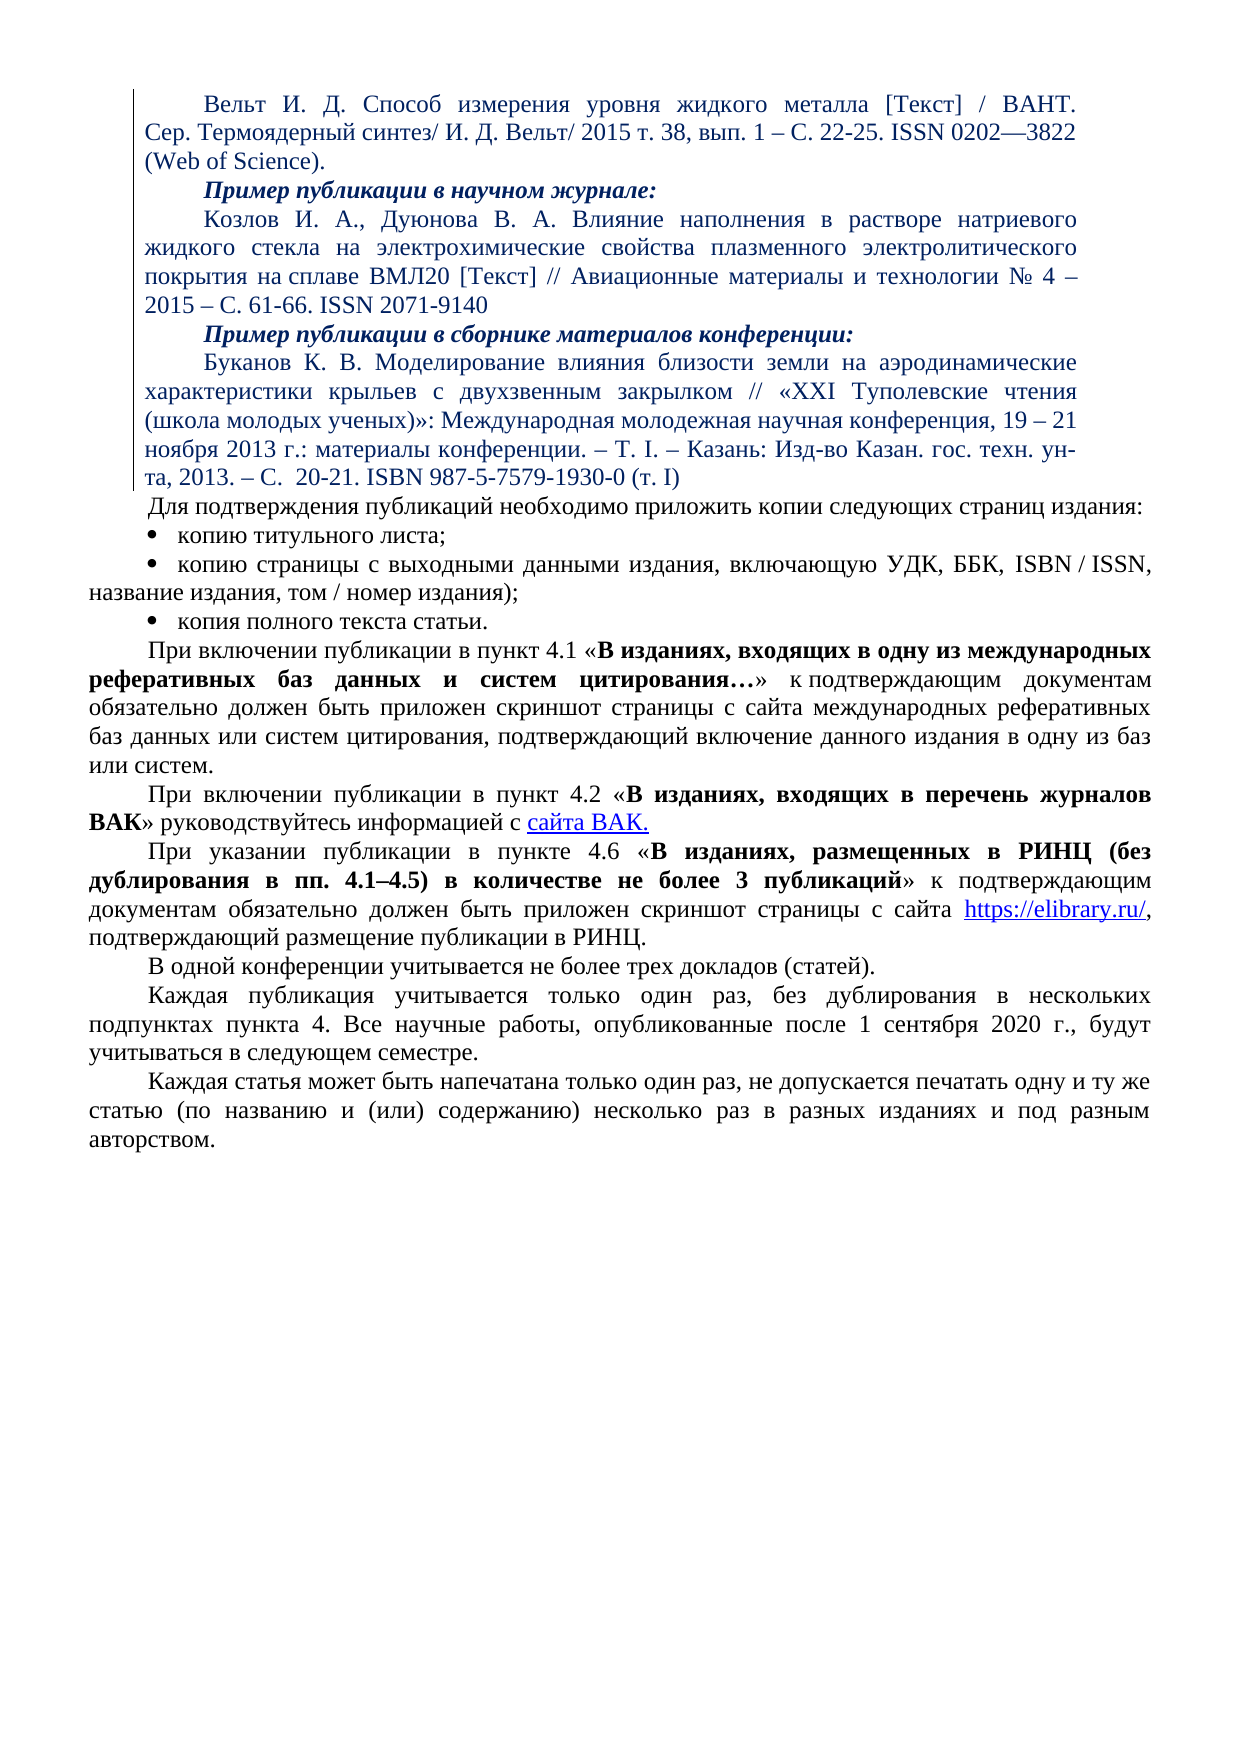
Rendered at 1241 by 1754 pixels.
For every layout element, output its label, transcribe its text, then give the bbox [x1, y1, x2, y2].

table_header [134, 89, 1089, 491]
text В одной конференции учитывается не более трех докладов (статей). [89, 951, 1152, 980]
list копия полного текста статьи. [89, 606, 1152, 635]
list При включении публикации в пункт 4.1 «В изданиях, входящих в одну из международных реферативных баз данных и систем цитирования…» к подтверждающим документам обязательно должен быть приложен скриншот страницы с сайта международных реферативных баз данных или систем цитирования, подтверждающий включение данного издания в одну из баз или систем. [89, 635, 1152, 779]
list Для подтверждения публикаций необходимо приложить копии следующих страниц издания: [89, 491, 1152, 520]
list При указании публикации в пункте 4.6 «В изданиях, размещенных в РИНЦ (без дублирования в пп. 4.1–4.5) в количестве не более 3 публикаций» к подтверждающим документам обязательно должен быть приложен скриншот страницы с сайта https://elibrary.ru/, подтверждающий размещение публикации в РИНЦ. [89, 836, 1152, 951]
list копию титульного листа; [89, 520, 1152, 549]
text Каждая статья может быть напечатана только один раз, не допускается печатать одну и ту же статью (по названию и (или) содержанию) несколько раз в разных изданиях и под разным авторством. [89, 1066, 1152, 1152]
list копию страницы с выходными данными издания, включающую УДК, ББК, ISBN / ISSN, название издания, том / номер издания); [89, 549, 1152, 606]
text Каждая публикация учитывается только один раз, без дублирования в нескольких подпунктах пункта 4. Все научные работы, опубликованные после 1 сентября 2020 г., будут учитываться в следующем семестре. [89, 980, 1152, 1066]
list При включении публикации в пункт 4.2 «В изданиях, входящих в перечень журналов ВАК» руководствуйтесь информацией с сайта ВАК. [89, 779, 1152, 836]
